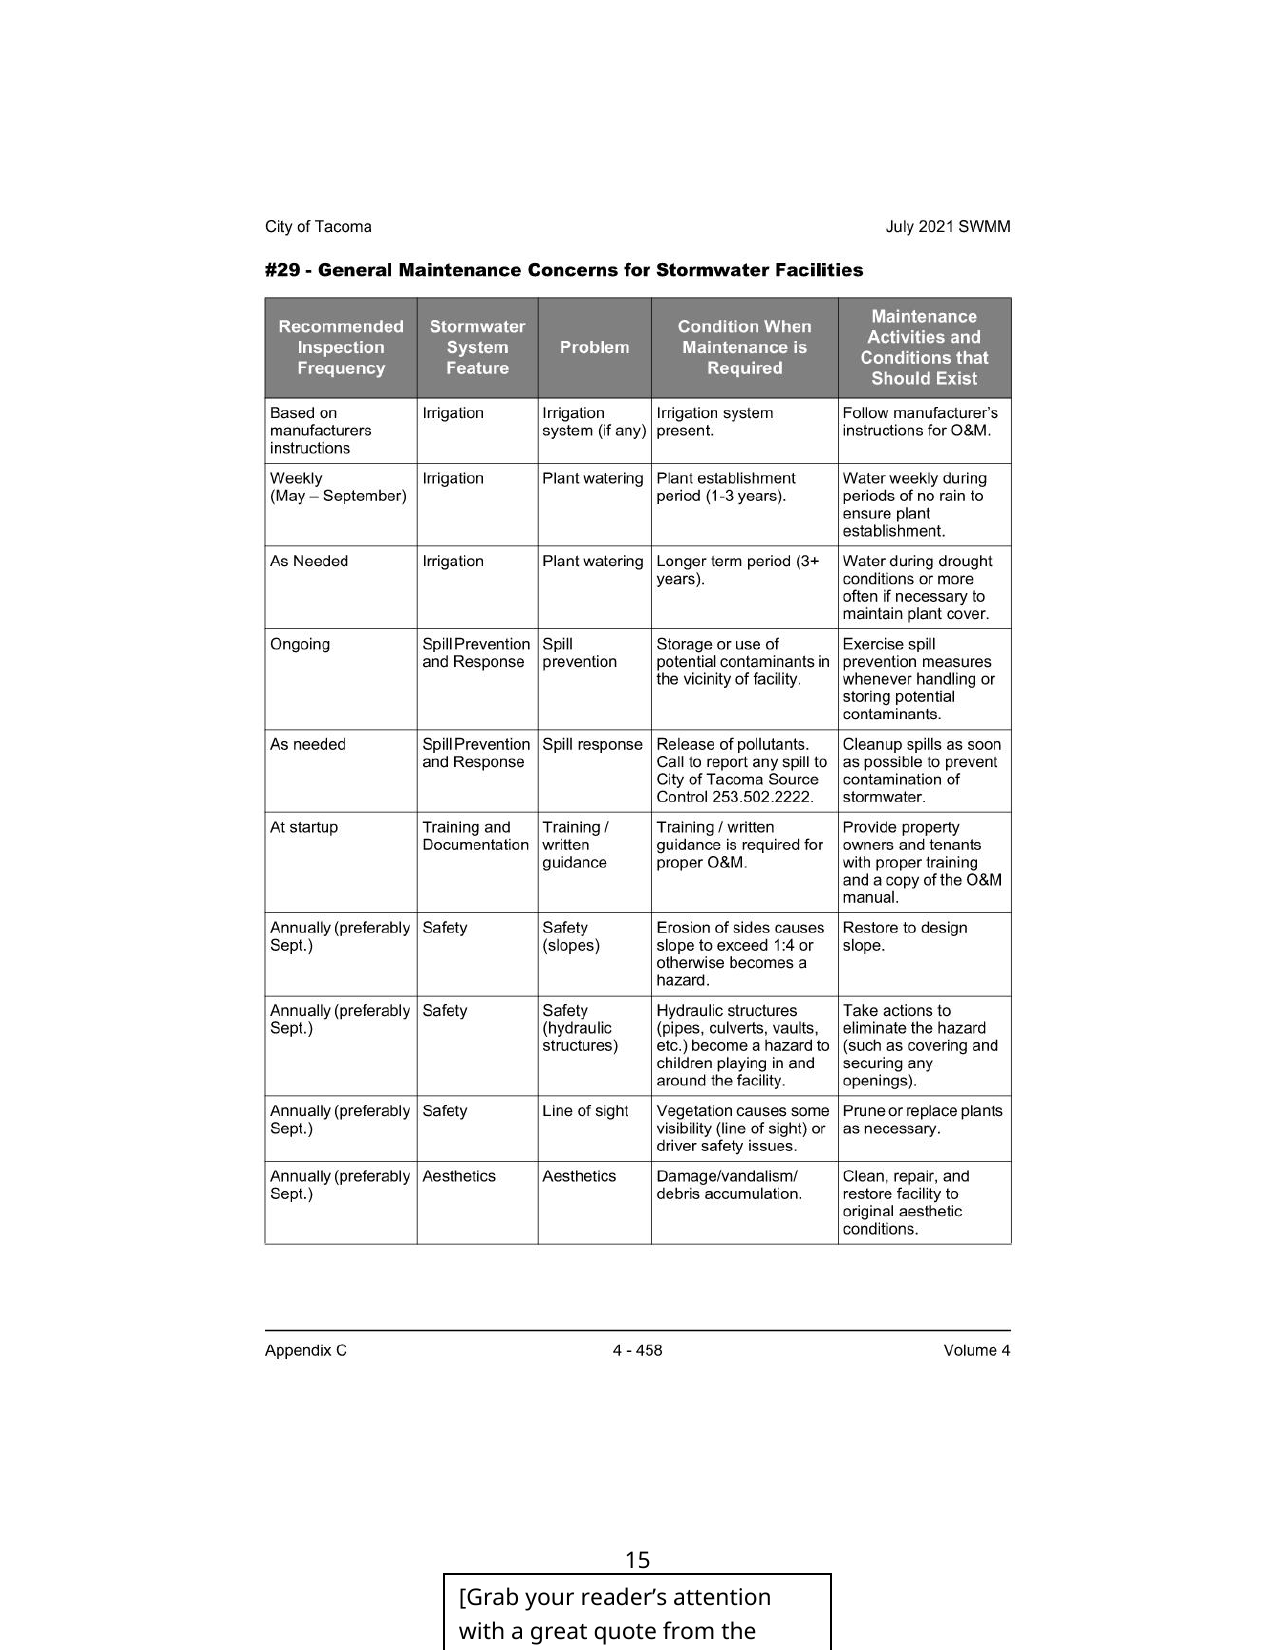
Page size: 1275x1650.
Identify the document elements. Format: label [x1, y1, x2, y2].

picture [150, 149, 1125, 1411]
